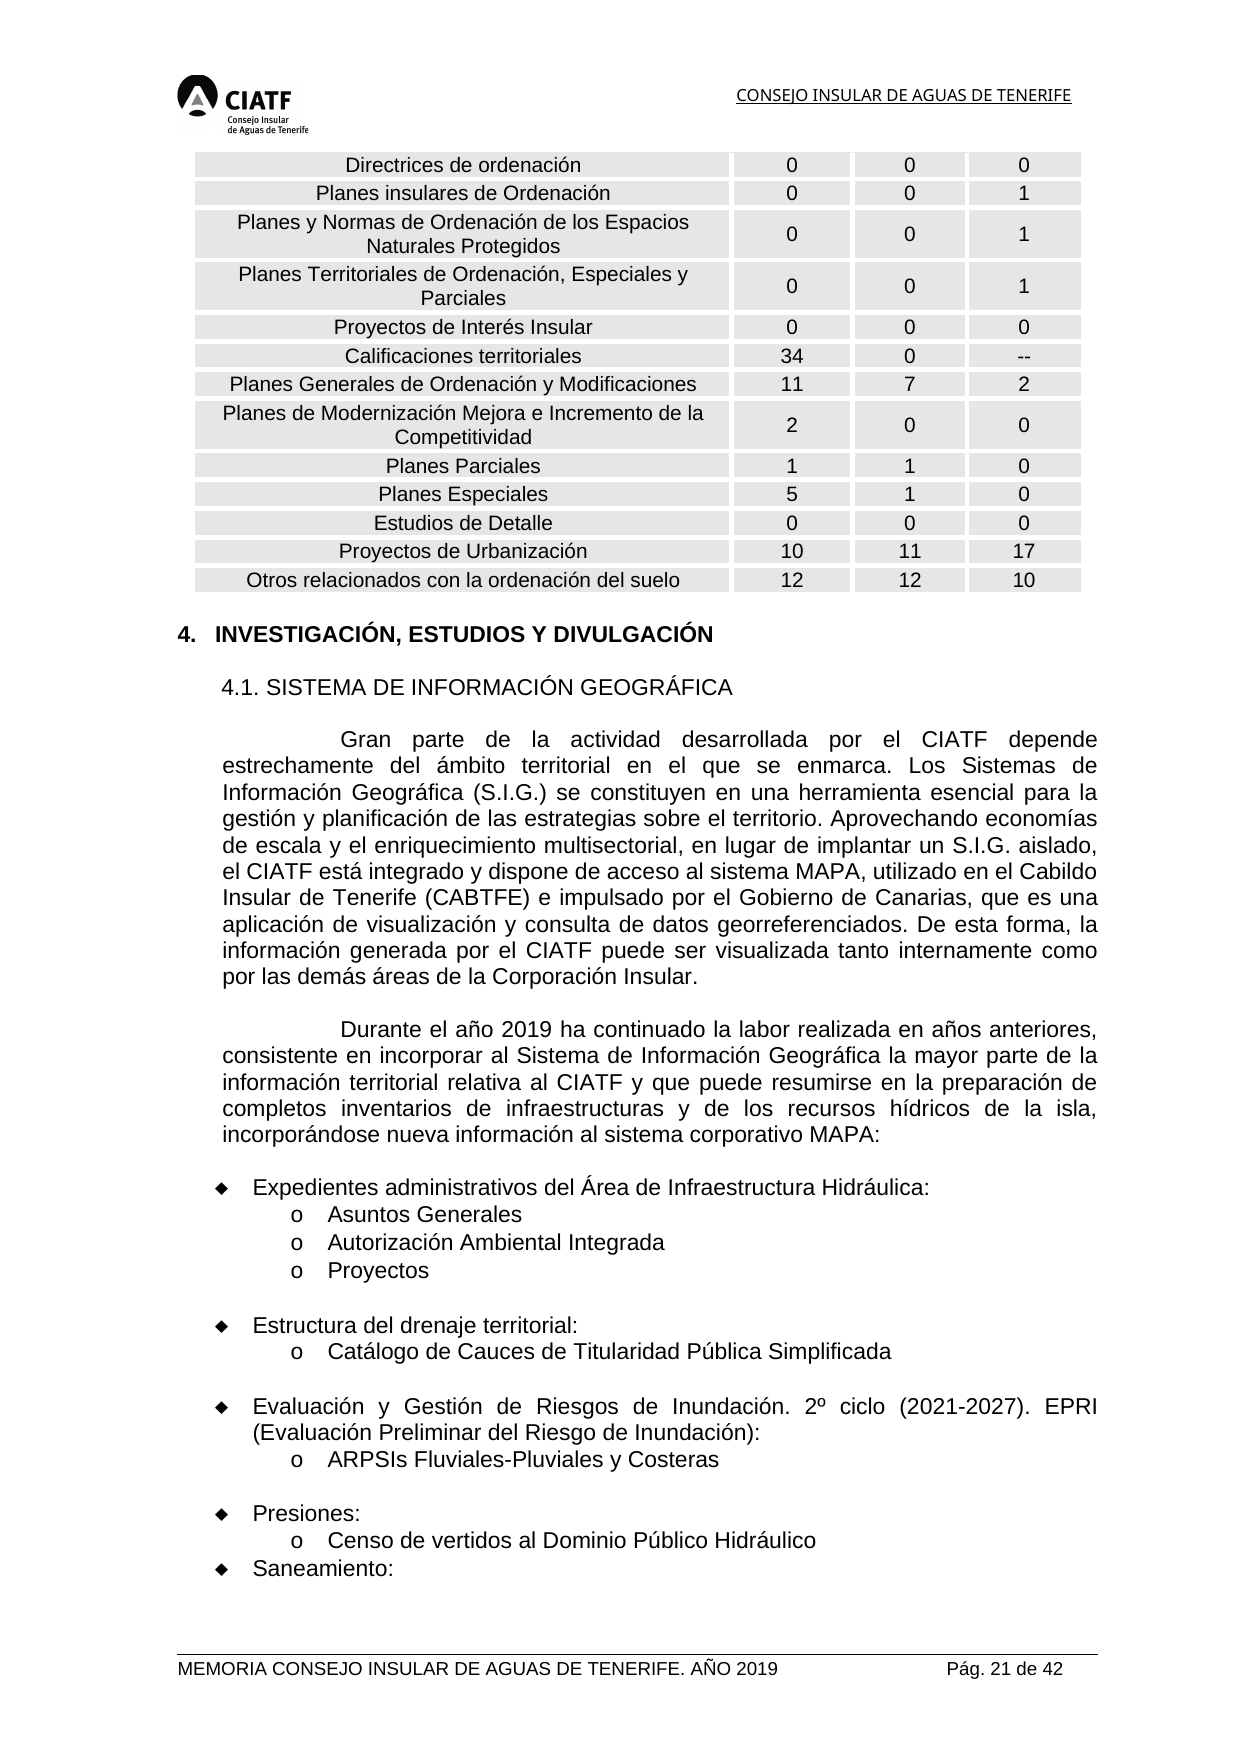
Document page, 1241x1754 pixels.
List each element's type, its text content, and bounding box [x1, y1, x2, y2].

table_cell 2 [734, 401, 850, 449]
table_cell 1 [969, 210, 1081, 258]
table_cell 0 [855, 401, 965, 449]
list Expedientes administrativos del Área de Infraestructura Hidráulica: [215, 1174, 1098, 1201]
table_cell Otros relacionados con la ordenación del suelo [195, 568, 729, 592]
table_cell 0 [969, 482, 1081, 506]
table_cell -- [969, 344, 1081, 367]
table_cell 0 [734, 210, 850, 258]
list Proyectos [290, 1257, 1098, 1286]
table_cell Planes insulares de Ordenación [195, 181, 729, 205]
table_cell 1 [969, 181, 1081, 205]
list Evaluación y Gestión de Riesgos de Inundación. 2º ciclo (2021-2027). EPRI (Evaluación Preliminar del Riesgo de Inundación): [215, 1393, 1098, 1446]
list Autorización Ambiental Integrada [290, 1229, 1098, 1257]
table_cell Planes y Normas de Ordenación de los Espacios Naturales Protegidos [195, 210, 729, 258]
table_cell 0 [855, 315, 965, 339]
table_cell Planes Territoriales de Ordenación, Especiales y Parciales [195, 262, 729, 310]
table_cell 1 [855, 453, 965, 477]
table_cell 0 [734, 152, 852, 176]
table_cell 0 [855, 511, 965, 535]
list Censo de vertidos al Dominio Público Hidráulico [290, 1527, 1098, 1555]
list Catálogo de Cauces de Titularidad Pública Simplificada [290, 1338, 1098, 1367]
list Saneamiento: [215, 1555, 1098, 1581]
table_cell 0 [855, 344, 965, 367]
table_cell 0 [855, 262, 965, 310]
table_cell 2 [969, 372, 1081, 396]
table_cell 17 [969, 540, 1081, 563]
table_cell 10 [969, 568, 1081, 592]
table_cell 0 [734, 511, 850, 535]
text Durante el año 2019 ha continuado la labor realizada en años anteriores, consistente en incorporar al Sistema de Información Geográfica la mayor parte de la información territorial relativa al CIATF y que puede resumirse en la preparación de completos inventarios de infraestructuras y de los recursos hídricos de la isla, incorporándose nueva información al sistema corporativo MAPA: [222, 1016, 1098, 1148]
picture [177, 75, 309, 135]
table_cell 0 [734, 181, 850, 205]
table_cell 5 [734, 482, 850, 506]
table_cell Proyectos de Urbanización [195, 540, 729, 563]
table_cell Calificaciones territoriales [195, 344, 729, 367]
table_cell Proyectos de Interés Insular [195, 315, 729, 339]
table_cell 0 [969, 401, 1081, 449]
text Gran parte de la actividad desarrollada por el CIATF depende estrechamente del ámbito territorial en el que se enmarca. Los Sistemas de Información Geográfica (S.I.G.) se constituyen en una herramienta esencial para la gestión y planificación de las estrategias sobre el territorio. Aprovechando economías de escala y el enriquecimiento multisectorial, en lugar de implantar un S.I.G. aislado, el CIATF está integrado y dispone de acceso al sistema MAPA, utilizado en el Cabildo Insular de Tenerife (CABTFE) e impulsado por el Gobierno de Canarias, que es una aplicación de visualización y consulta de datos georreferenciados. De esta forma, la información generada por el CIATF puede ser visualizada tanto internamente como por las demás áreas de [222, 726, 1098, 990]
table_cell 34 [734, 344, 850, 367]
list Estructura del drenaje territorial: [215, 1312, 1098, 1338]
table_cell 10 [734, 540, 850, 563]
table_cell 12 [734, 568, 850, 592]
table_cell Planes de Modernización Mejora e Incremento de la Competitividad [195, 401, 729, 449]
table_cell 0 [734, 262, 850, 310]
table_cell 1 [855, 482, 965, 506]
table_cell 11 [855, 540, 965, 563]
table_cell 0 [969, 453, 1081, 477]
table_cell 1 [734, 453, 850, 477]
list Asuntos Generales [290, 1201, 1098, 1229]
table_cell 0 [855, 181, 965, 205]
table_cell 1 [969, 262, 1081, 310]
text SISTEMA DE INFORMACIÓN GEOGRÁFICA [221, 673, 1098, 700]
table_cell Planes Parciales [195, 453, 729, 477]
list ARPSIs Fluviales-Pluviales y Costeras [290, 1446, 1098, 1474]
table_cell 0 [969, 511, 1081, 535]
table_cell 0 [969, 315, 1081, 339]
table_cell 11 [734, 372, 850, 396]
table_cell Planes Generales de Ordenación y Modificaciones [195, 372, 729, 396]
table_cell Directrices de ordenación [195, 152, 731, 176]
list Presiones: [215, 1500, 1098, 1527]
text INVESTIGACIÓN, ESTUDIOS Y DIVULGACIÓN [177, 621, 1098, 647]
table_cell 0 [855, 210, 965, 258]
table_cell 12 [855, 568, 965, 592]
table_cell 7 [855, 372, 965, 396]
table_cell Estudios de Detalle [195, 511, 729, 535]
table_cell 0 [969, 152, 1081, 176]
table_cell 0 [855, 152, 967, 176]
table_cell 0 [734, 315, 850, 339]
table_cell Planes Especiales [195, 482, 729, 506]
